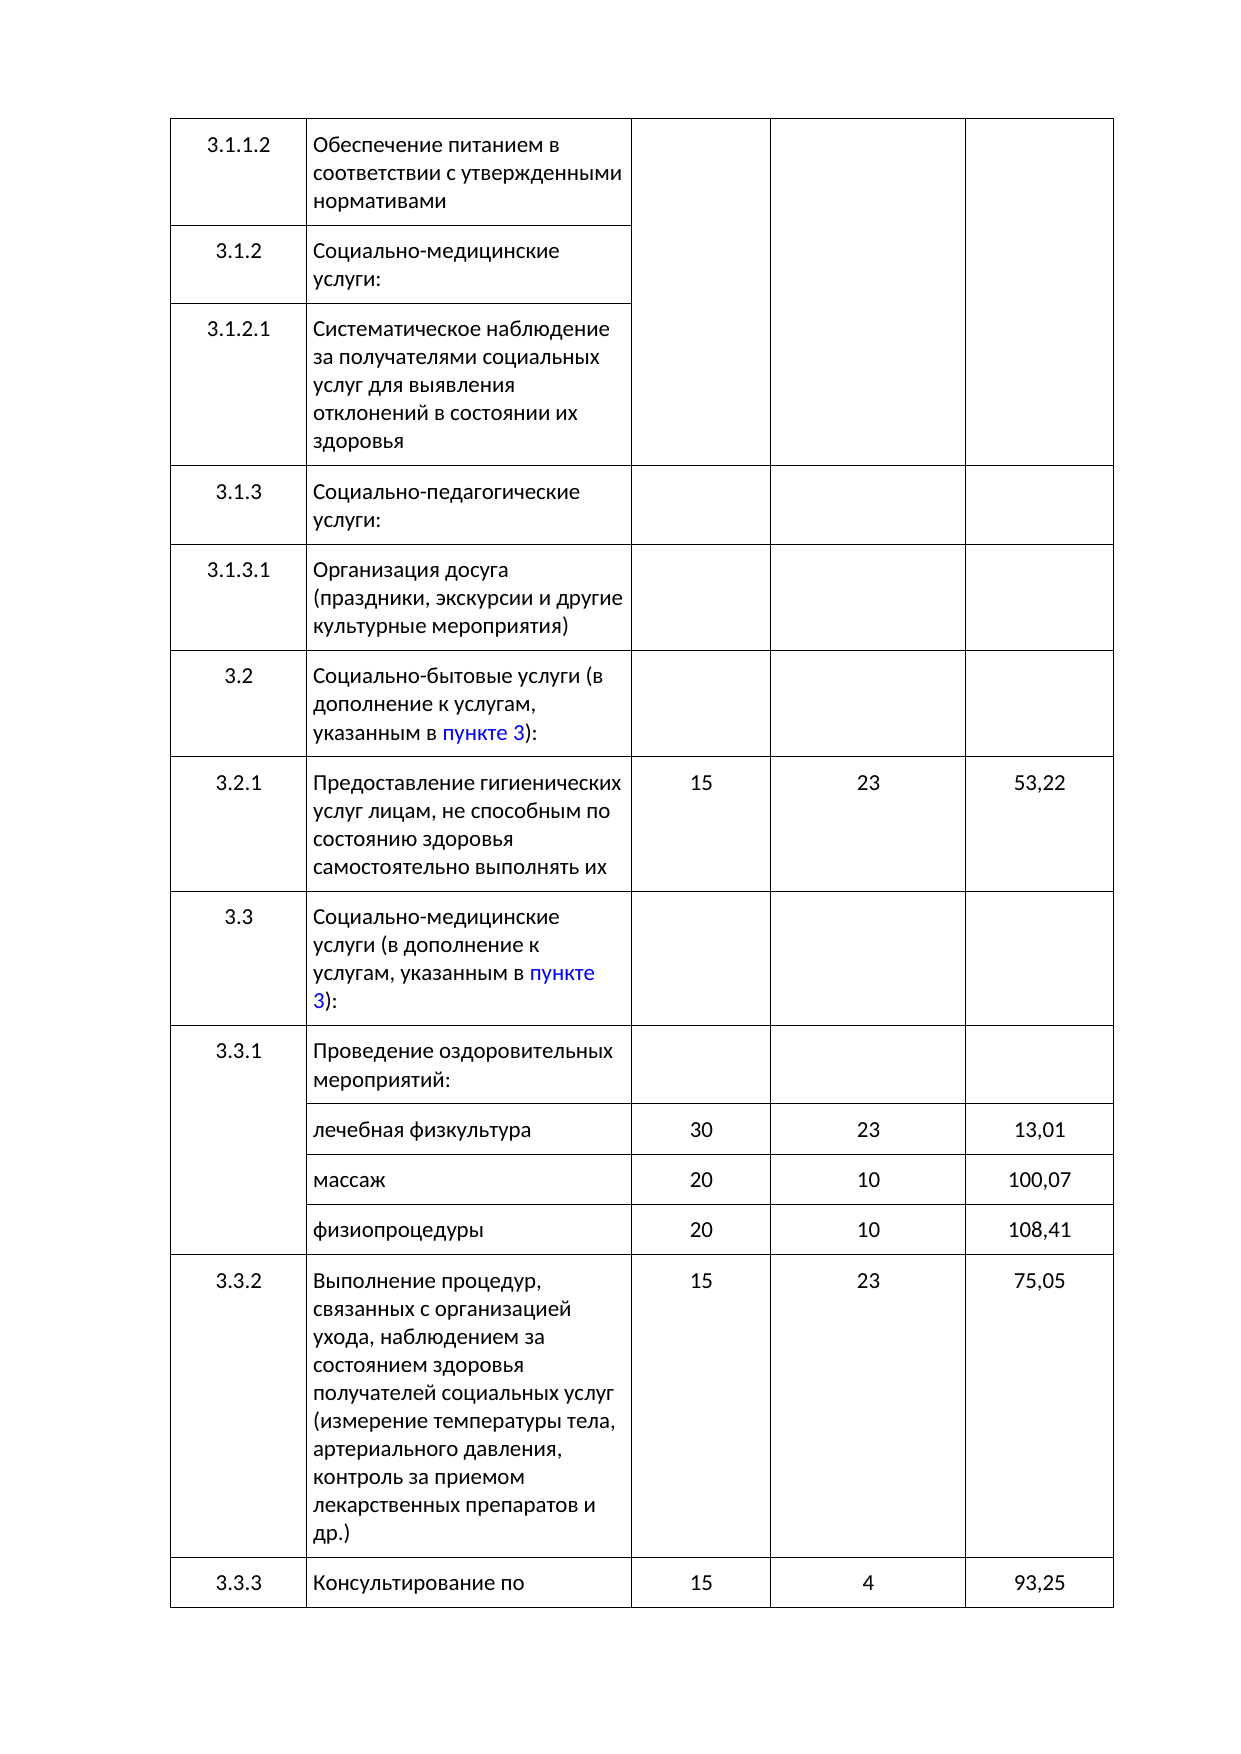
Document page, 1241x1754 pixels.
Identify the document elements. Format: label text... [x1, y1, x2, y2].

table_cell 23 [771, 1255, 965, 1557]
table_cell Систематическое наблюдение за получателями социальных услуг для выявления отклонений в состоянии их здоровья [307, 304, 631, 465]
table_cell 10 [771, 1205, 965, 1254]
table_cell массаж [307, 1155, 631, 1204]
table_cell Проведение оздоровительных мероприятий: [307, 1026, 631, 1103]
table_cell 100,07 [966, 1155, 1113, 1204]
table_cell 15 [632, 757, 770, 891]
table_cell 4 [771, 1558, 965, 1607]
table_cell [632, 1026, 770, 1103]
table_cell 15 [632, 1558, 770, 1607]
table_cell Социально-медицинские услуги: [307, 226, 631, 303]
table_cell Организация досуга (праздники, экскурсии и другие культурные мероприятия) [307, 545, 631, 650]
table_cell [771, 466, 965, 543]
table_cell [771, 651, 965, 756]
table_cell 23 [771, 1104, 965, 1154]
table_cell [966, 466, 1113, 543]
table_cell 3.1.3.1 [171, 545, 306, 650]
table_cell Предоставление гигиенических услуг лицам, не способным по состоянию здоровья самостоятельно выполнять их [307, 757, 631, 891]
table_cell 20 [632, 1205, 770, 1254]
table_cell 3.2.1 [171, 757, 306, 891]
table_cell 13,01 [966, 1104, 1113, 1154]
table_cell Выполнение процедур, связанных с организацией ухода, наблюдением за состоянием здоровья получателей социальных услуг (измерение температуры тела, артериального давления, контроль за приемом лекарственных препаратов и др.) [307, 1255, 631, 1557]
table_cell [632, 651, 770, 756]
table_cell 15 [632, 1255, 770, 1557]
table_cell 3.3.2 [171, 1255, 306, 1557]
table_cell 20 [632, 1155, 770, 1204]
table_cell 23 [771, 757, 965, 891]
table_cell [771, 1026, 965, 1103]
table_cell [966, 651, 1113, 756]
table_cell физиопроцедуры [307, 1205, 631, 1254]
table_cell 3.1.3 [171, 466, 306, 543]
table_cell 93,25 [966, 1558, 1113, 1607]
table_cell 75,05 [966, 1255, 1113, 1557]
table_cell Обеспечение питанием в соответствии с утвержденными нормативами [307, 119, 631, 224]
table_cell 3.3 [171, 892, 306, 1025]
table_cell 3.2 [171, 651, 306, 756]
table_cell 3.1.2.1 [171, 304, 306, 465]
table_cell 10 [771, 1155, 965, 1204]
table_cell 3.3.1 [171, 1026, 306, 1254]
table_cell 108,41 [966, 1205, 1113, 1254]
table_cell 30 [632, 1104, 770, 1154]
table_cell лечебная физкультура [307, 1104, 631, 1154]
table_cell Социально-бытовые услуги (в дополнение к услугам, указанным в пункте 3): [307, 651, 631, 756]
table_cell 3.1.2 [171, 226, 306, 303]
table_cell [966, 545, 1113, 650]
table_cell [966, 892, 1113, 1025]
table_cell 3.1.1.2 [171, 119, 306, 224]
table_cell [966, 1026, 1113, 1103]
table_cell Социально-медицинские услуги (в дополнение к услугам, указанным в пункте 3): [307, 892, 631, 1025]
table_cell [632, 892, 770, 1025]
table_cell 3.3.3 [171, 1558, 306, 1607]
table_cell 53,22 [966, 757, 1113, 891]
table_cell [771, 892, 965, 1025]
table_cell Социально-педагогические услуги: [307, 466, 631, 543]
table_cell [771, 545, 965, 650]
table_cell [632, 466, 770, 543]
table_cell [307, 1558, 631, 1607]
table_cell [632, 545, 770, 650]
